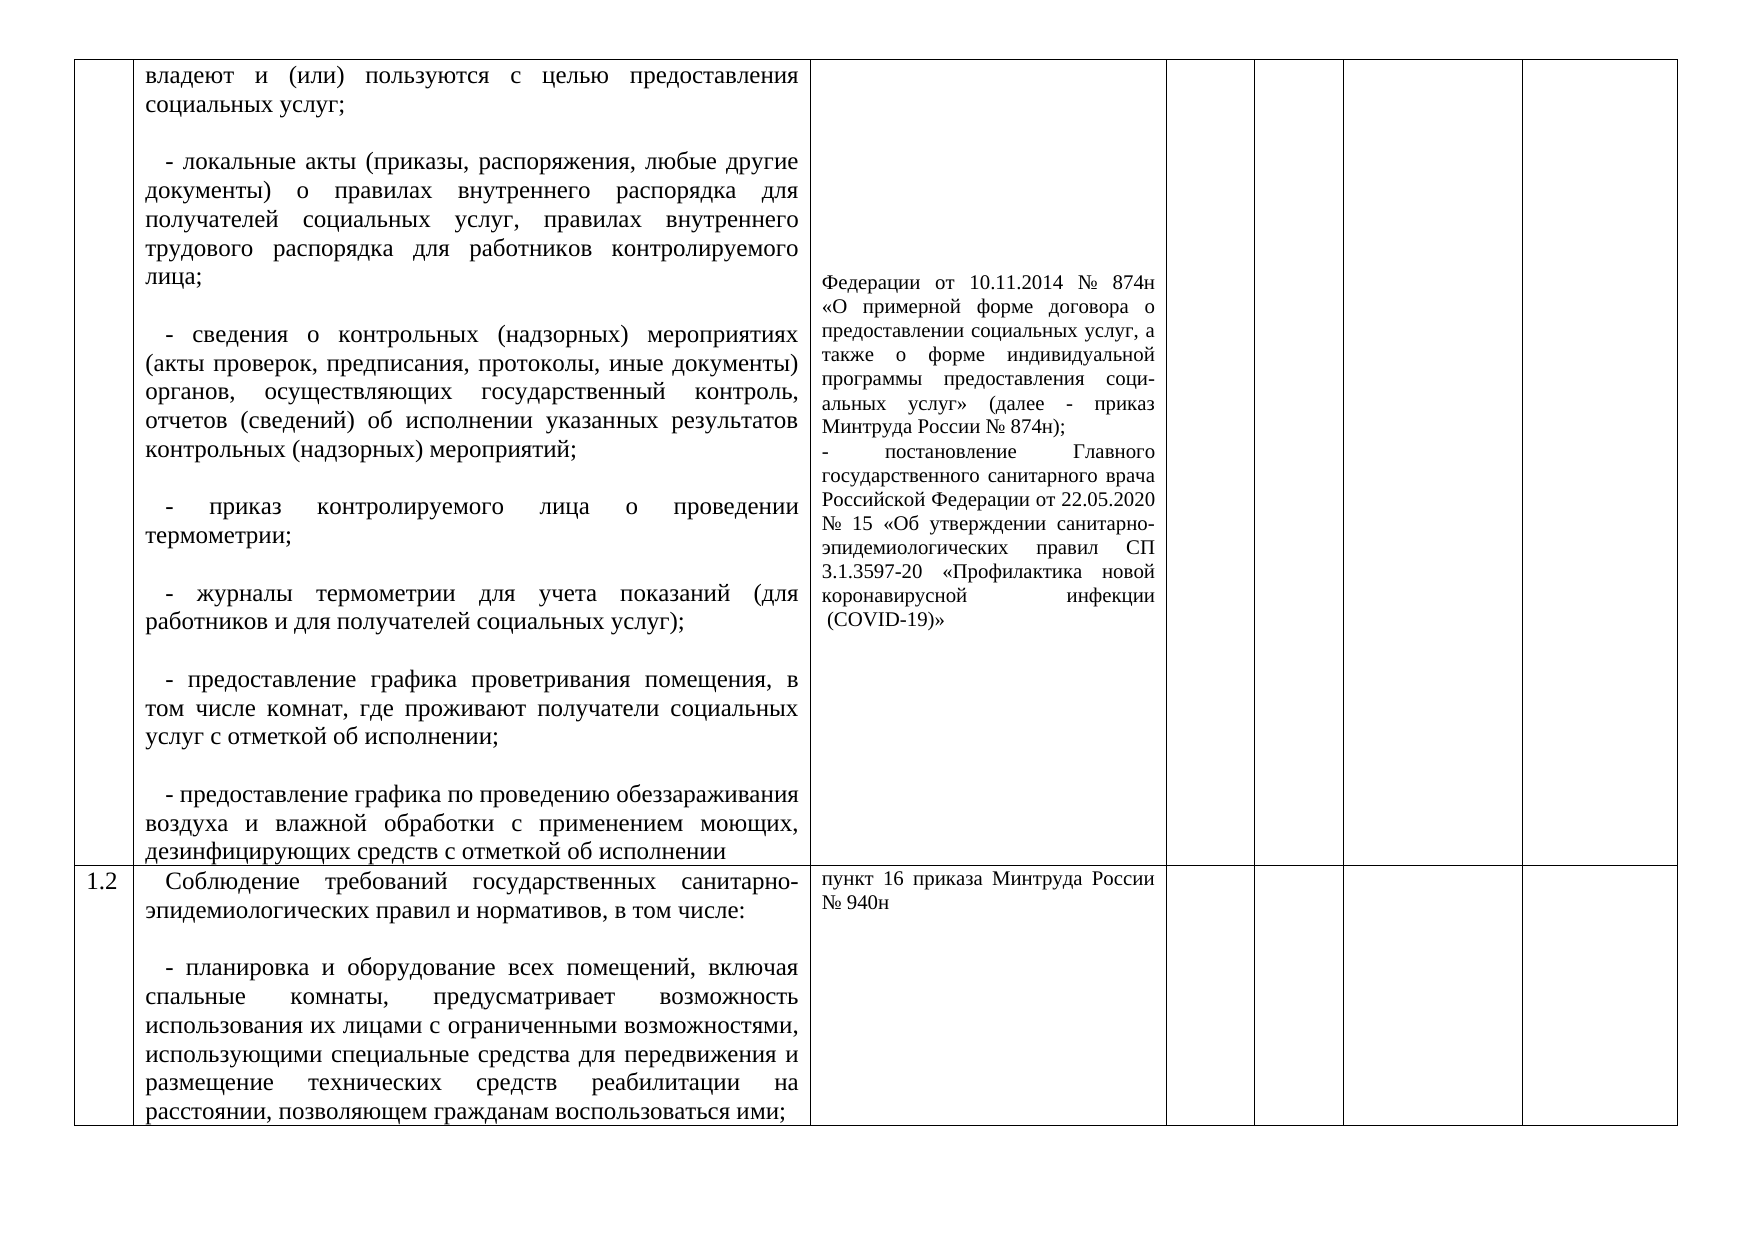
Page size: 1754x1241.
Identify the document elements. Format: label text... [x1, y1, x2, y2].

table_cell [1255, 60, 1343, 865]
table_cell [1344, 866, 1522, 1125]
table_cell [1523, 60, 1677, 865]
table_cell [134, 866, 810, 1125]
table_cell [1167, 866, 1254, 1125]
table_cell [811, 866, 1166, 1125]
table_cell 1.2 [75, 866, 133, 1125]
table_cell [1523, 866, 1677, 1125]
table_cell [1255, 866, 1343, 1125]
table_cell [1344, 60, 1522, 865]
table_cell 1 [75, 60, 133, 865]
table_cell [811, 60, 1166, 865]
table_cell [1167, 60, 1254, 865]
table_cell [134, 60, 810, 865]
